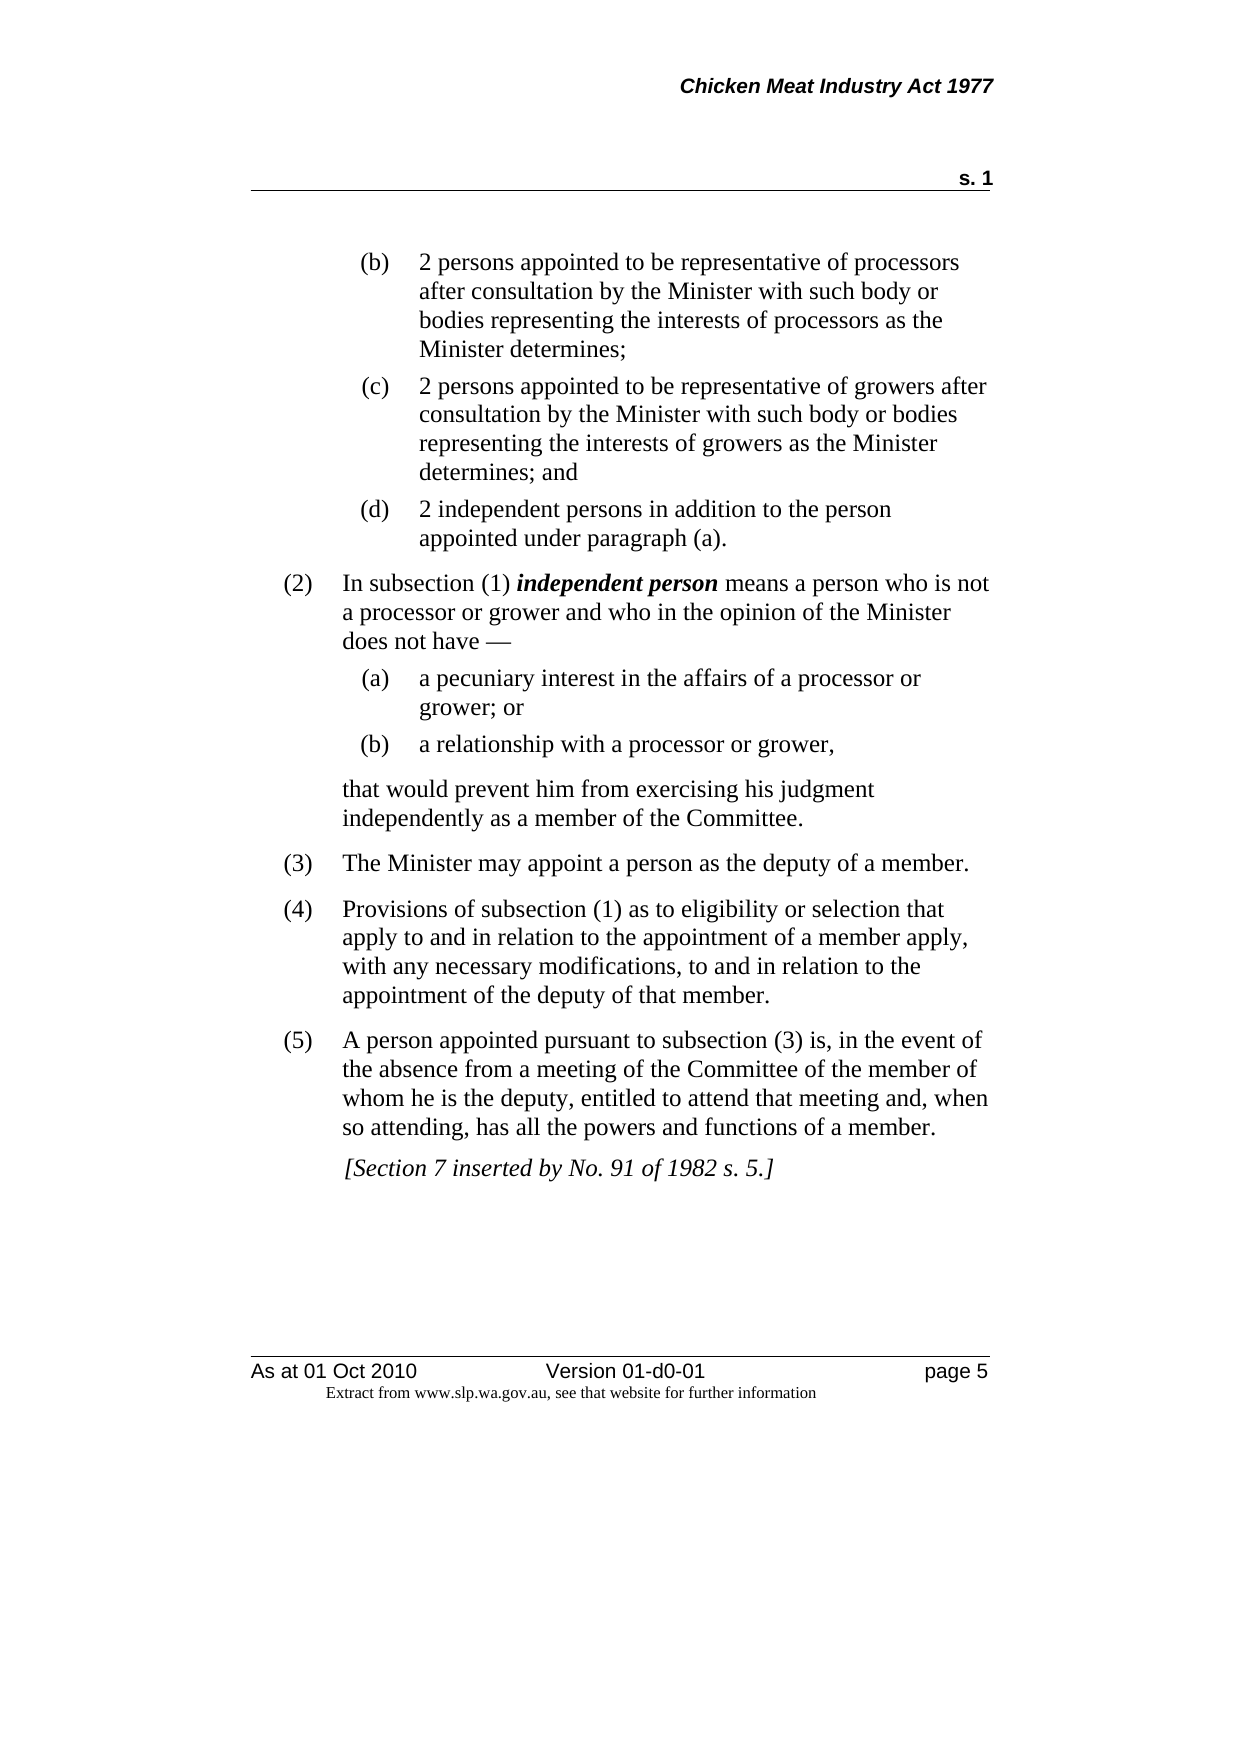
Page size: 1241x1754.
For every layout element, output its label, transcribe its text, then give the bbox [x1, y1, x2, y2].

text (b) a relationship with a processor or grower, [251, 729, 990, 757]
text [Section 7 inserted by No. 91 of 1982 s. 5.] [251, 1153, 990, 1182]
text (b) 2 persons appointed to be representative of processors after consultation by the Minister with such body or bodies representing the interests of processors as the Minister determines; [251, 247, 990, 362]
text that would prevent him from exercising his judgment independently as a member of the Committee. [251, 774, 990, 832]
text (4) Provisions of subsection (1) as to eligibility or selection that apply to and in relation to the appointment of a member apply, with any necessary modifications, to and in relation to the appointment of the deputy of that member. [251, 894, 990, 1009]
text (a) a pecuniary interest in the affairs of a processor or grower; or [251, 663, 990, 720]
text (2) In subsection (1) independent person means a person who is not a processor or grower and who in the opinion of the Minister does not have — [251, 568, 990, 654]
text (3) The Minister may appoint a person as the deputy of a member. [251, 848, 990, 877]
text (c) 2 persons appointed to be representative of growers after consultation by the Minister with such body or bodies representing the interests of growers as the Minister determines; and [251, 371, 990, 486]
text (5) A person appointed pursuant to subsection (3) is, in the event of the absence from a meeting of the Committee of the member of whom he is the deputy, entitled to attend that meeting and, when so attending, has all the powers and functions of a member. [251, 1025, 990, 1140]
text (d) 2 independent persons in addition to the person appointed under paragraph (a). [251, 494, 990, 552]
